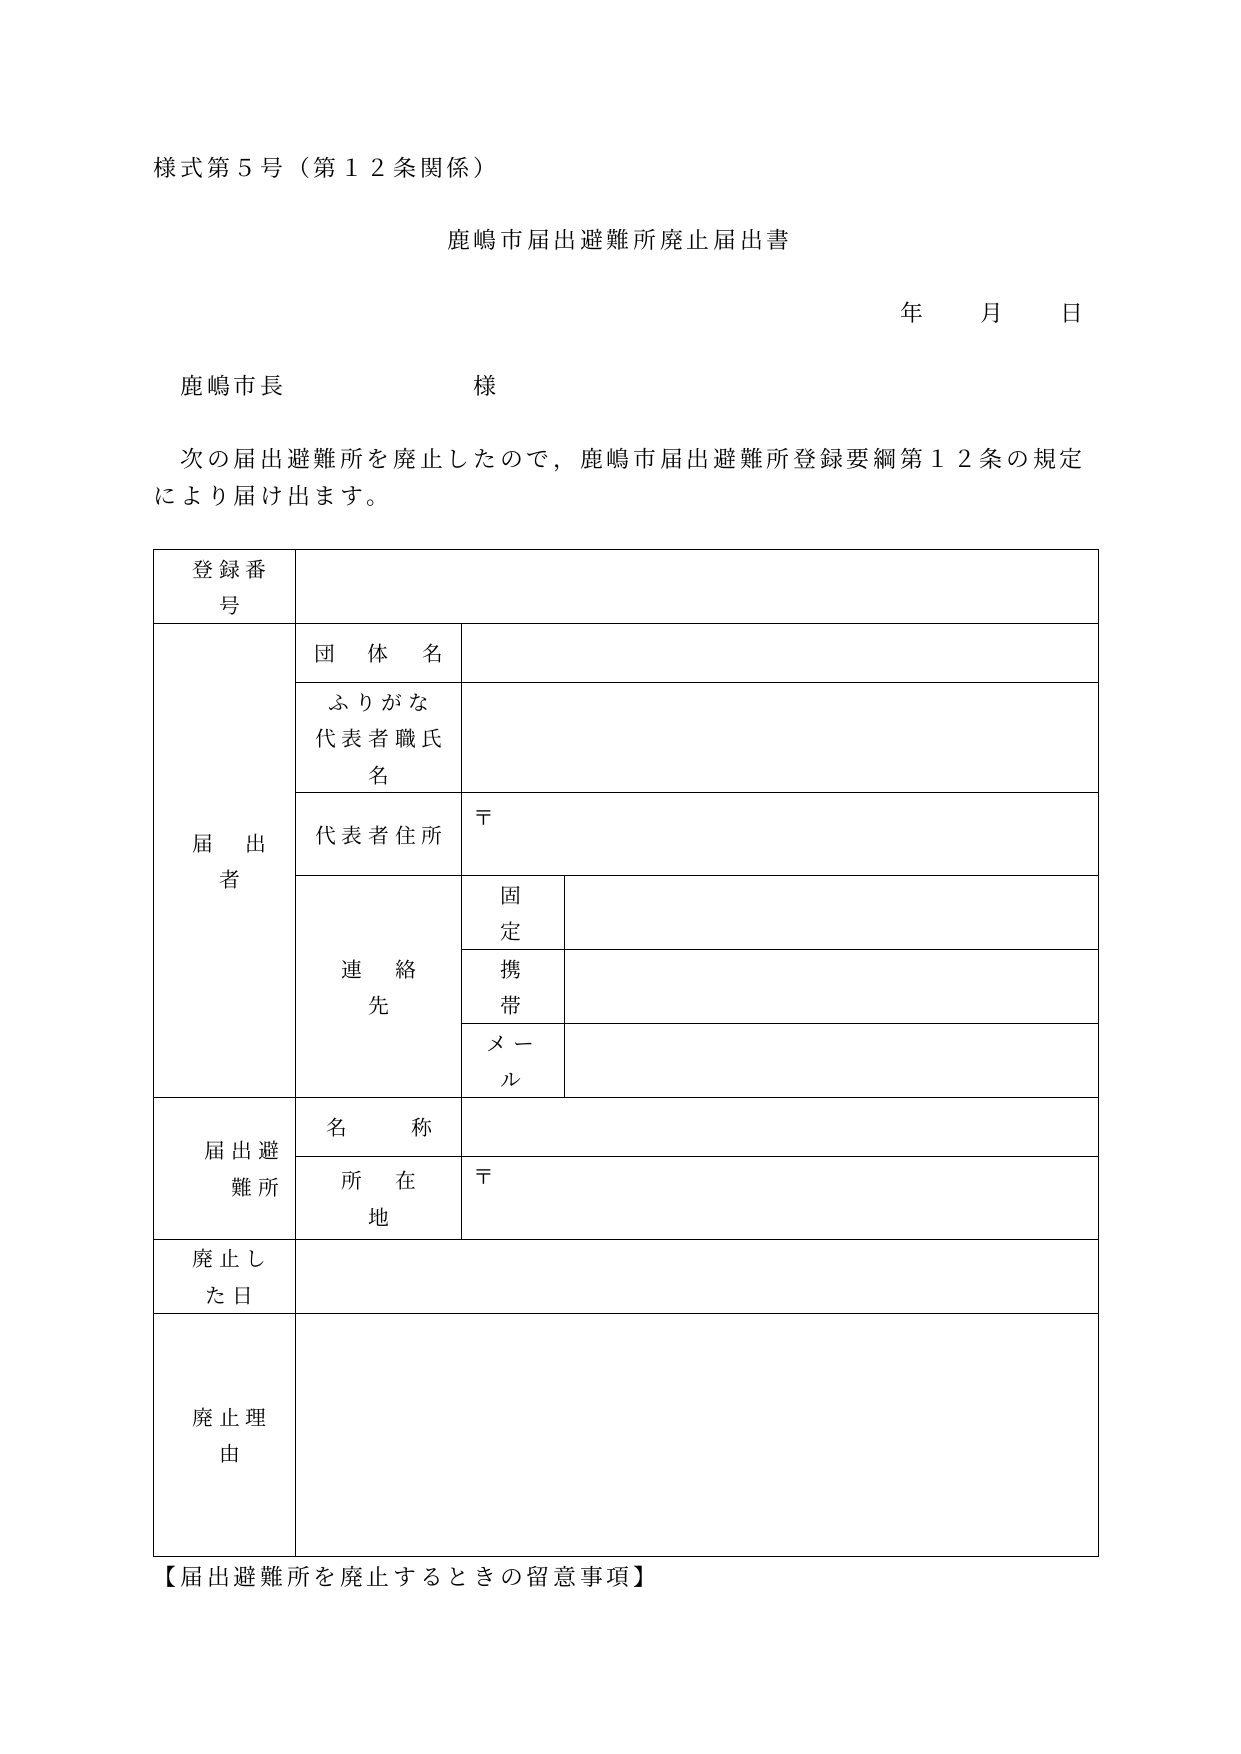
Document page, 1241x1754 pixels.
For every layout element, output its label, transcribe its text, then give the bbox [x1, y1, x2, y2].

table_cell 団 体 名 [296, 624, 461, 682]
table_cell 届 出 者 [154, 624, 295, 1097]
table_cell [296, 1240, 1098, 1313]
table_cell 連 絡 先 [296, 876, 461, 1097]
text 【届出避難所を廃止するときの留意事項】 [153, 1557, 1087, 1593]
table_cell 廃止した日 [154, 1240, 295, 1313]
table_cell [565, 876, 1098, 949]
table_cell [565, 1024, 1098, 1097]
table_cell 廃止理由 [154, 1314, 295, 1556]
table_cell 名 称 [296, 1098, 461, 1156]
table_cell 所 在 地 [296, 1157, 461, 1239]
text 鹿嶋市届出避難所廃止届出書 [153, 221, 1087, 257]
table_header 登録番号 [154, 550, 295, 623]
table_cell 〒 [462, 793, 1098, 875]
table_cell [462, 624, 1098, 682]
table_cell メール [462, 1024, 564, 1097]
table_header [296, 550, 1098, 623]
table_cell [565, 950, 1098, 1023]
table_cell [462, 1098, 1098, 1156]
table_cell 携 帯 [462, 950, 564, 1023]
table_cell [462, 683, 1098, 792]
table_cell 〒 [462, 1157, 1098, 1239]
table_cell 固 定 [462, 876, 564, 949]
text 次の届出避難所を廃止したので，鹿嶋市届出避難所登録要綱第１２条の規定により届け出ます。 [153, 439, 1087, 512]
table_cell 代表者住所 [296, 793, 461, 875]
table_cell 届出避難所 [154, 1098, 295, 1239]
text 様式第５号（第１２条関係） [153, 148, 1087, 184]
table_cell [296, 1314, 1098, 1556]
text 年 月 日 [153, 294, 1087, 330]
text 鹿嶋市長 様 [153, 367, 1087, 403]
table_cell ふりがな 代表者職氏名 [296, 683, 461, 792]
